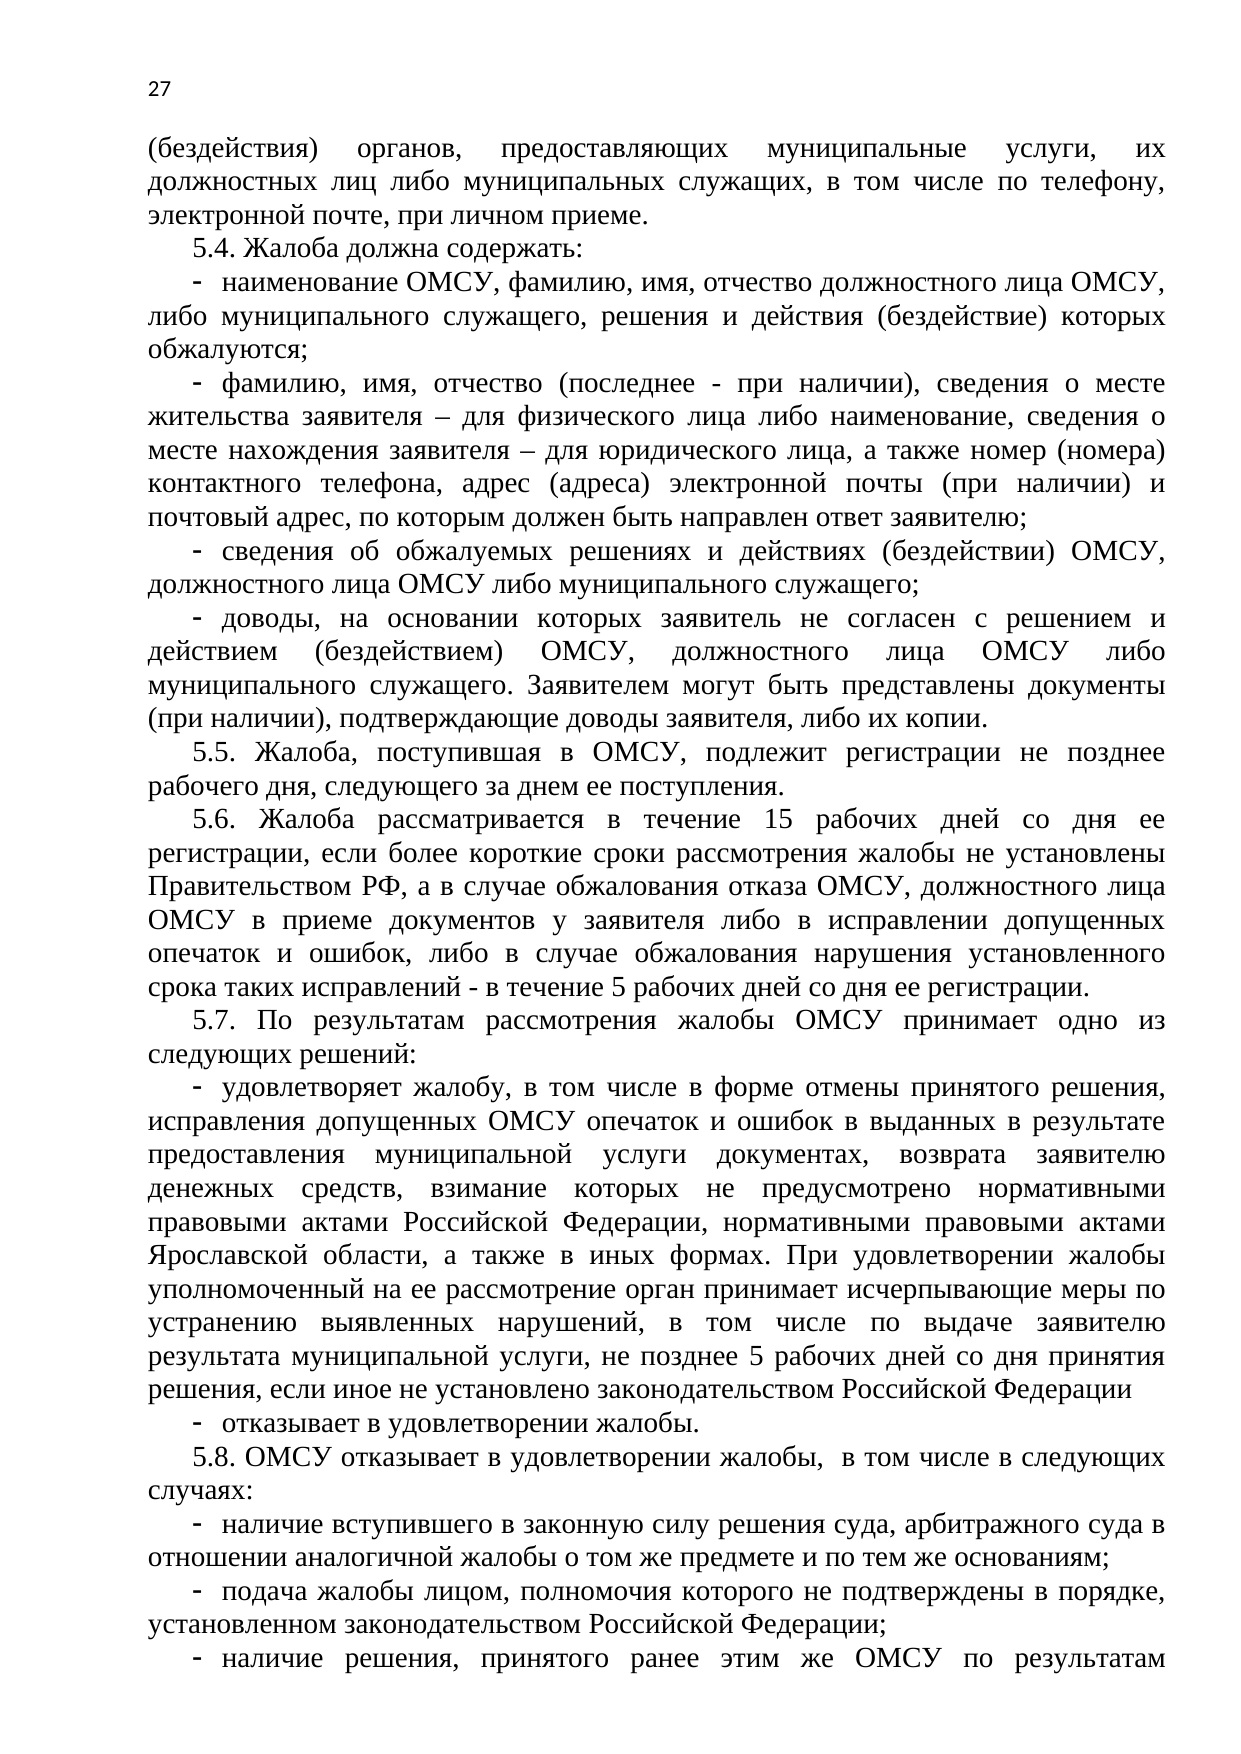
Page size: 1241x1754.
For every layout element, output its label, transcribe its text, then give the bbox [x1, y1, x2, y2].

text 5.8. ОМСУ отказывает в удовлетворении жалобы, в том числе в следующих случаях: [148, 1439, 1167, 1506]
text 5.6. Жалоба рассматривается в течение 15 рабочих дней со дня ее регистрации, если более короткие сроки рассмотрения жалобы не установлены Правительством РФ, а в случае обжалования отказа ОМСУ, должностного лица ОМСУ в приеме документов у заявителя либо в исправлении допущенных опечаток и ошибок, либо в случае обжалования нарушения установленного срока таких исправлений - в течение 5 рабочих дней со дня ее регистрации. [148, 801, 1167, 1002]
list сведения об обжалуемых решениях и действиях (бездействии) ОМСУ, должностного лица ОМСУ либо муниципального служащего; [148, 533, 1167, 600]
text 5.7. По результатам рассмотрения жалобы ОМСУ принимает одно из следующих решений: [148, 1002, 1167, 1069]
text 5.4. Жалоба должна содержать: [148, 231, 1167, 264]
list отказывает в удовлетворении жалобы. [148, 1405, 1167, 1439]
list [148, 130, 1167, 231]
list удовлетворяет жалобу, в том числе в форме отмены принятого решения, исправления допущенных ОМСУ опечаток и ошибок в выданных в результате предоставления муниципальной услуги документах, возврата заявителю денежных средств, взимание которых не предусмотрено нормативными правовыми актами Российской Федерации, нормативными правовыми актами Ярославской области, а также в иных формах. При удовлетворении жалобы уполномоченный на ее рассмотрение орган принимает исчерпывающие меры по устранению выявленных нарушений, в том числе по выдаче заявителю результата муниципальной услуги, не позднее 5 рабочих дней со дня принятия решения, если иное не установлено законодательством Российской Федерации [148, 1069, 1167, 1405]
list фамилию, имя, отчество (последнее - при наличии), сведения о месте жительства заявителя – для физического лица либо наименование, сведения о месте нахождения заявителя – для юридического лица, а также номер (номера) контактного телефона, адрес (адреса) электронной почты (при наличии) и почтовый адрес, по которым должен быть направлен ответ заявителю; [148, 365, 1167, 533]
list доводы, на основании которых заявитель не согласен с решением и действием (бездействием) ОМСУ, должностного лица ОМСУ либо муниципального служащего. Заявителем могут быть представлены документы (при наличии), подтверждающие доводы заявителя, либо их копии. [148, 600, 1167, 734]
list наименование ОМСУ, фамилию, имя, отчество должностного лица ОМСУ, либо муниципального служащего, решения и действия (бездействие) которых обжалуются; [148, 264, 1167, 365]
text 5.5. Жалоба, поступившая в ОМСУ, подлежит регистрации не позднее рабочего дня, следующего за днем ее поступления. [148, 734, 1167, 801]
list подача жалобы лицом, полномочия которого не подтверждены в порядке, установленном законодательством Российской Федерации; [148, 1573, 1167, 1640]
list наличие вступившего в законную силу решения суда, арбитражного суда в отношении аналогичной жалобы о том же предмете и по тем же основаниям; [148, 1506, 1167, 1573]
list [148, 1640, 1167, 1674]
